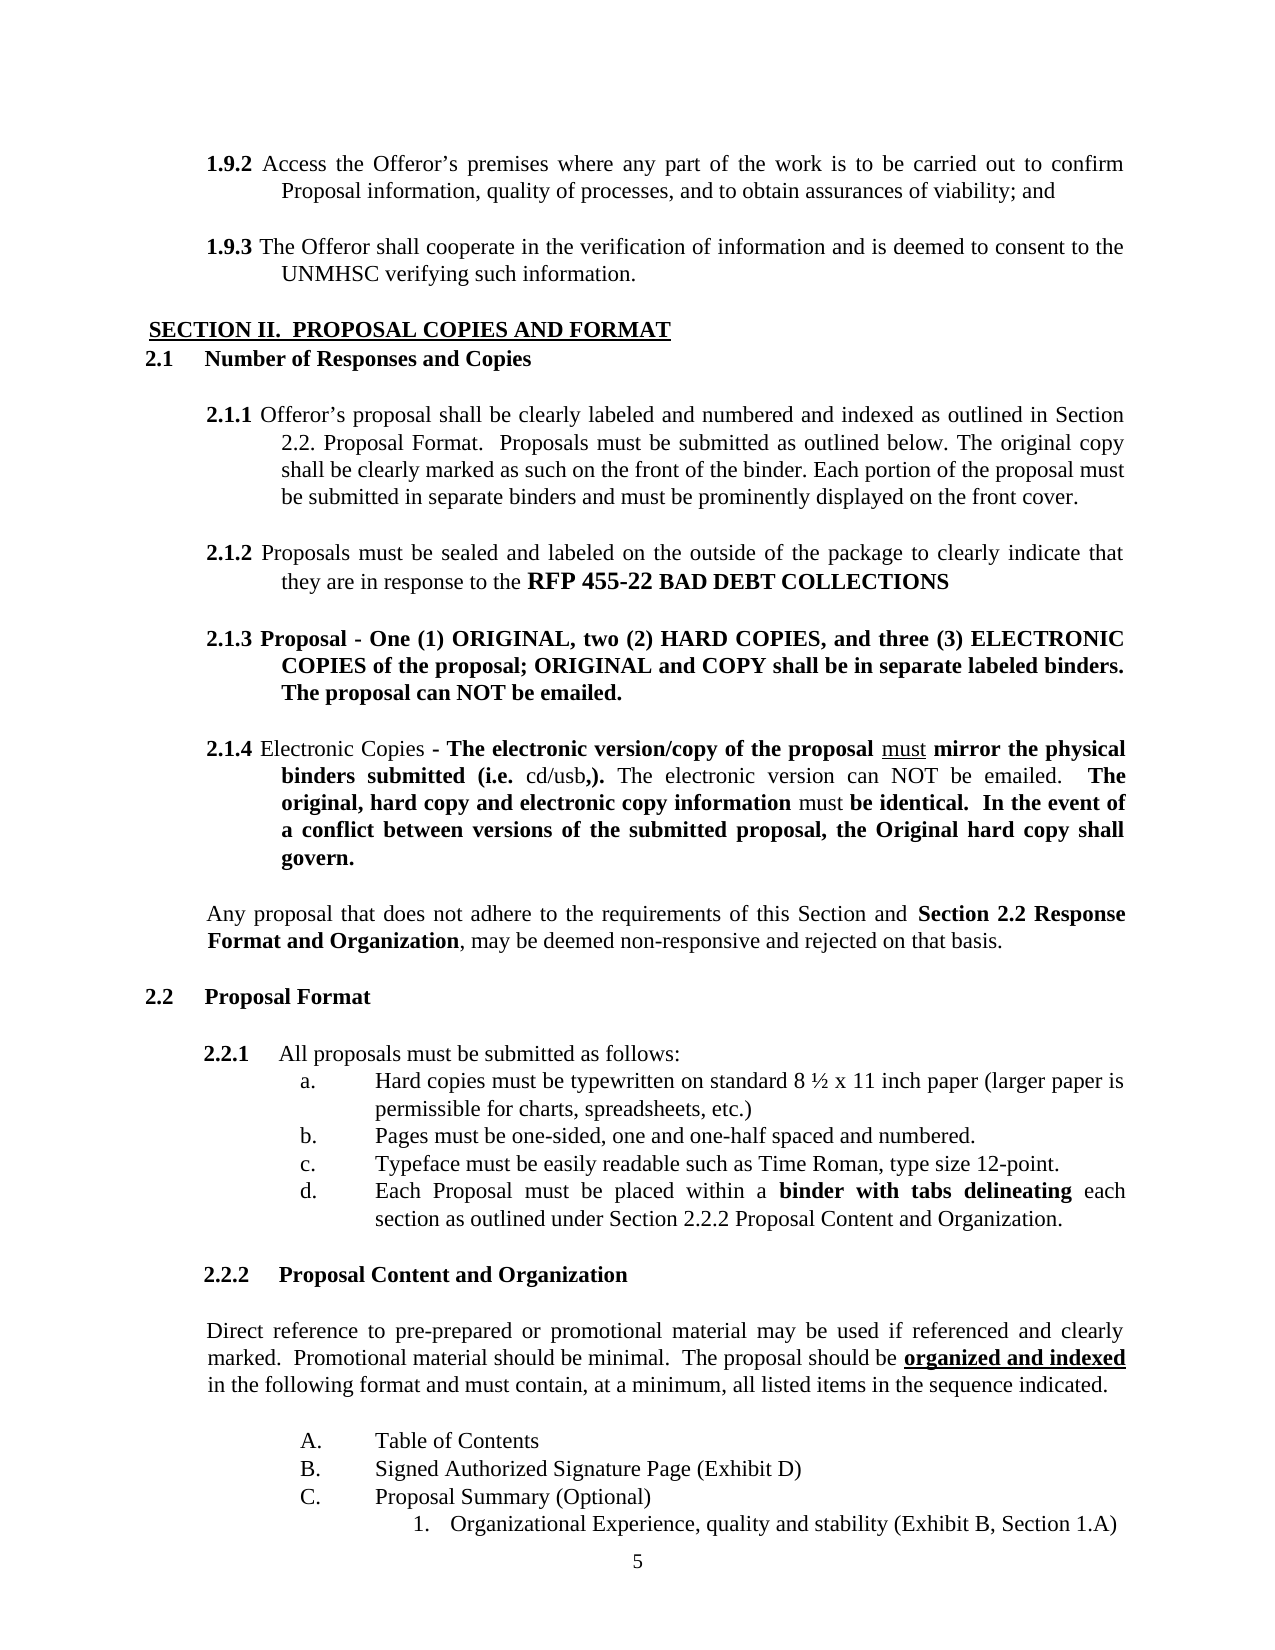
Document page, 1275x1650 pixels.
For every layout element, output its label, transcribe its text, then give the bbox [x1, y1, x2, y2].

text 2.1.3 Proposal - One (1) ORIGINAL, two (2) HARD COPIES, and three (3) ELECTRONIC COPIES of the proposal; ORIGINAL and COPY shall be in separate labeled binders. The proposal can NOT be emailed. [206, 624, 1126, 705]
list Each Proposal must be placed within a binder with tabs delineating each section as outlined under Section 2.2.2 Proposal Content and Organization. [300, 1177, 1126, 1231]
text Direct reference to pre-prepared or promotional material may be used if referenced and clearly marked. Promotional material should be minimal. The proposal should be organized and indexed in the following format and must contain, at a minimum, all listed items in the sequence indicated. [206, 1317, 1126, 1398]
list Proposal Summary (Optional) [300, 1483, 1126, 1509]
text 2.2.1 All proposals must be submitted as follows: [146, 1040, 1126, 1066]
text 2.1.1 Offeror’s proposal shall be clearly labeled and numbered and indexed as outlined in Section 2.2. Proposal Format. Proposals must be submitted as outlined below. The original copy shall be clearly marked as such on the front of the binder. Each portion of the proposal must be submitted in separate binders and must be prominently displayed on the front cover. [206, 402, 1126, 509]
text 2.1.2 Proposals must be sealed and labeled on the outside of the package to clearly indicate that they are in response to the RFP 455-22 BAD DEBT COLLECTIONS [206, 539, 1126, 595]
text 1.9.3 The Offeror shall cooperate in the verification of information and is deemed to consent to the UNMHSC verifying such information. [206, 233, 1126, 287]
list Signed Authorized Signature Page (Exhibit D) [300, 1455, 1126, 1481]
subtitle SECTION II. PROPOSAL COPIES AND FORMAT [148, 317, 1126, 343]
subtitle 2.2 Proposal Format [145, 983, 1126, 1010]
list Pages must be one-sided, one and one-half spaced and numbered. [300, 1122, 1126, 1149]
list Organizational Experience, quality and stability (Exhibit B, Section 1.A) [413, 1510, 1126, 1537]
list Hard copies must be typewritten on standard 8 ½ x 11 inch paper (larger paper is permissible for charts, spreadsheets, etc.) [300, 1068, 1126, 1121]
subtitle 2.1 Number of Responses and Copies [145, 345, 1126, 371]
subtitle 2.2.2 Proposal Content and Organization [146, 1261, 1126, 1287]
text 2.1.4 Electronic Copies - The electronic version/copy of the proposal must mirror the physical binders submitted (i.e. cd/usb,). The electronic version can NOT be emailed. The original, hard copy and electronic copy information must be identical. In the event of a conflict between versions of the submitted proposal, the Original hard copy shall govern. [206, 735, 1126, 870]
text Any proposal that does not adhere to the requirements of this Section and Section 2.2 Response Format and Organization, may be deemed non-responsive and rejected on that basis. [206, 900, 1126, 954]
text 1.9.2 Access the Offeror’s premises where any part of the work is to be carried out to confirm Proposal information, quality of processes, and to obtain assurances of viability; and [206, 150, 1126, 204]
list Typeface must be easily readable such as Time Roman, type size 12-point. [300, 1150, 1126, 1176]
list Table of Contents [300, 1427, 1126, 1454]
